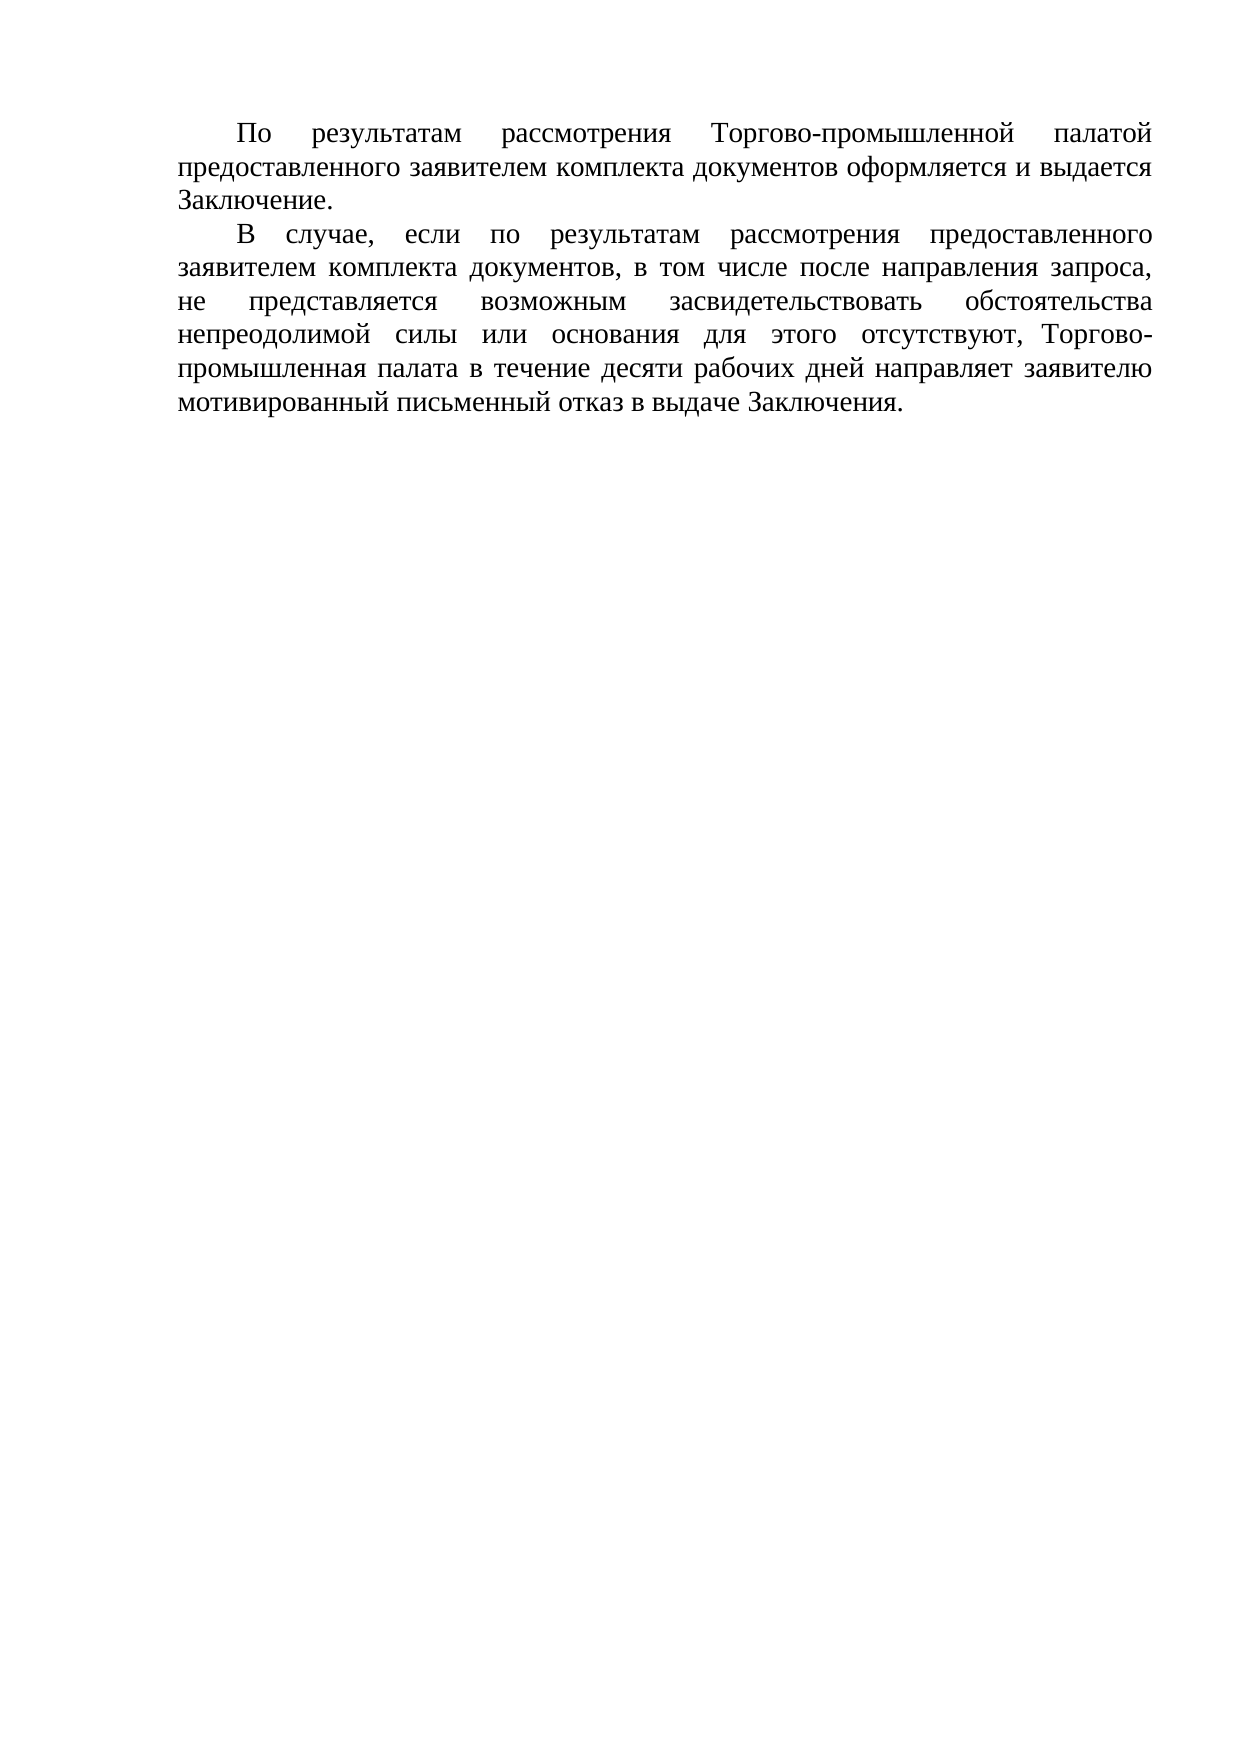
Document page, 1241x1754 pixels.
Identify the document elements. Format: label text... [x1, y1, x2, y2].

text В случае, если по результатам рассмотрения предоставленного заявителем комплекта документов, в том числе после направления запроса, не представляется возможным засвидетельствовать обстоятельства непреодолимой силы или основания для этого отсутствуют, Торгово- промышленная палата в течение десяти рабочих дней направляет заявителю мотивированный письменный отказ в выдаче Заключения. [177, 216, 1153, 417]
text По результатам рассмотрения Торгово-промышленной палатой предоставленного заявителем комплекта документов оформляется и выдается Заключение. [177, 115, 1152, 216]
